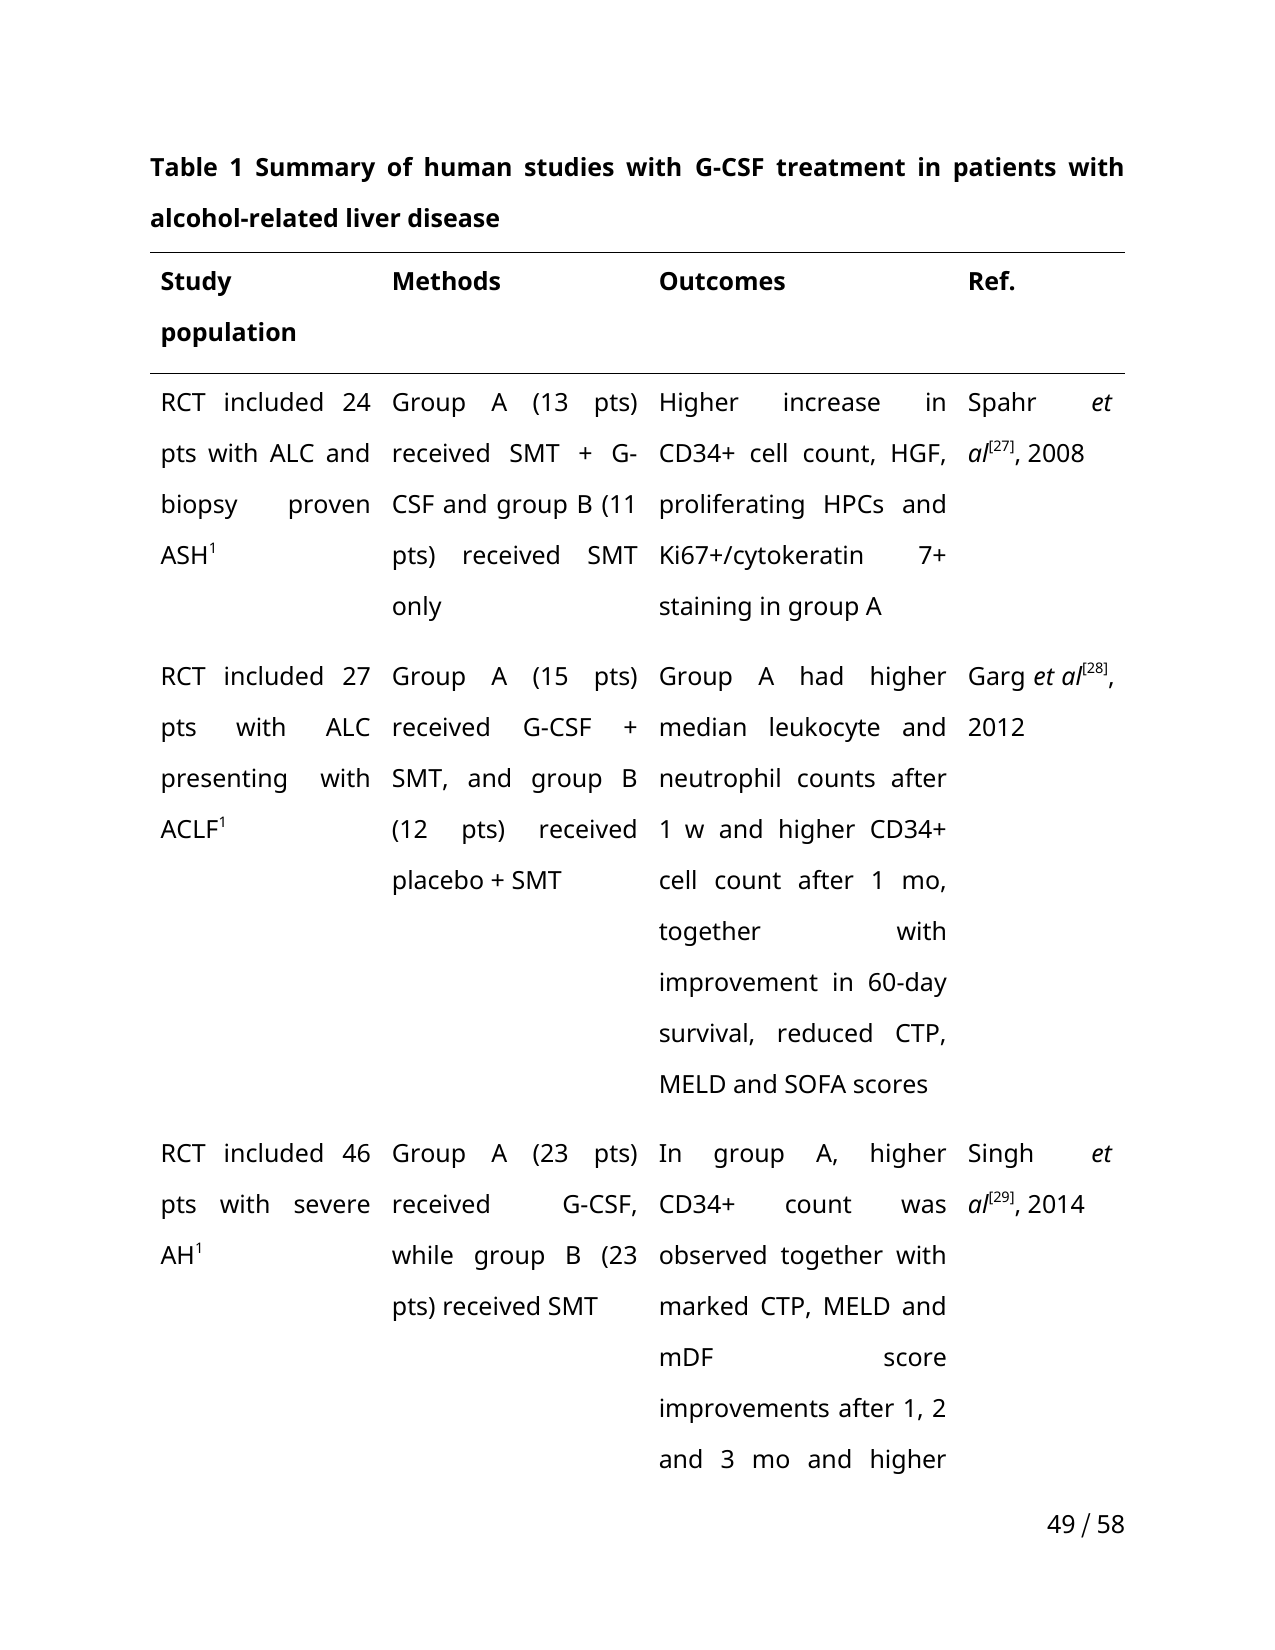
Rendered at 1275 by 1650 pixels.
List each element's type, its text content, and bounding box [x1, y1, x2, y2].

table_header Outcomes [648, 253, 957, 373]
table_cell Higher increase in CD34+ cell count, HGF, proliferating HPCs and Ki67+/cytokeratin 7+ staining in group A [648, 374, 957, 648]
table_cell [150, 1125, 381, 1486]
table_cell Group A (15 pts) received G-CSF + SMT, and group B (12 pts) received placebo + SMT [381, 648, 648, 1125]
table_cell RCT included 27 pts with ALC presenting with ACLF1 [150, 648, 381, 1125]
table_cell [957, 1125, 1125, 1486]
table_header Ref. [957, 253, 1125, 373]
table_header Methods [381, 253, 648, 373]
table_header Study population [150, 253, 381, 373]
table_cell RCT included 24 pts with ALC and biopsy proven ASH1 [150, 374, 381, 648]
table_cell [381, 1125, 648, 1486]
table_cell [648, 1125, 957, 1486]
table_cell Garg et al[28], 2012 [957, 648, 1125, 1125]
table_cell Group A (13 pts) received SMT + G-CSF and group B (11 pts) received SMT only [381, 374, 648, 648]
table_cell Group A had higher median leukocyte and neutrophil counts after 1 w and higher CD34+ cell count after 1 mo, together with improvement in 60-day survival, reduced CTP, MELD and SOFA scores [648, 648, 957, 1125]
text Table 1 Summary of human studies with G-CSF treatment in patients with alcohol-related liver disease [150, 150, 1125, 235]
table_cell Spahr et al[27], 2008 [957, 374, 1125, 648]
